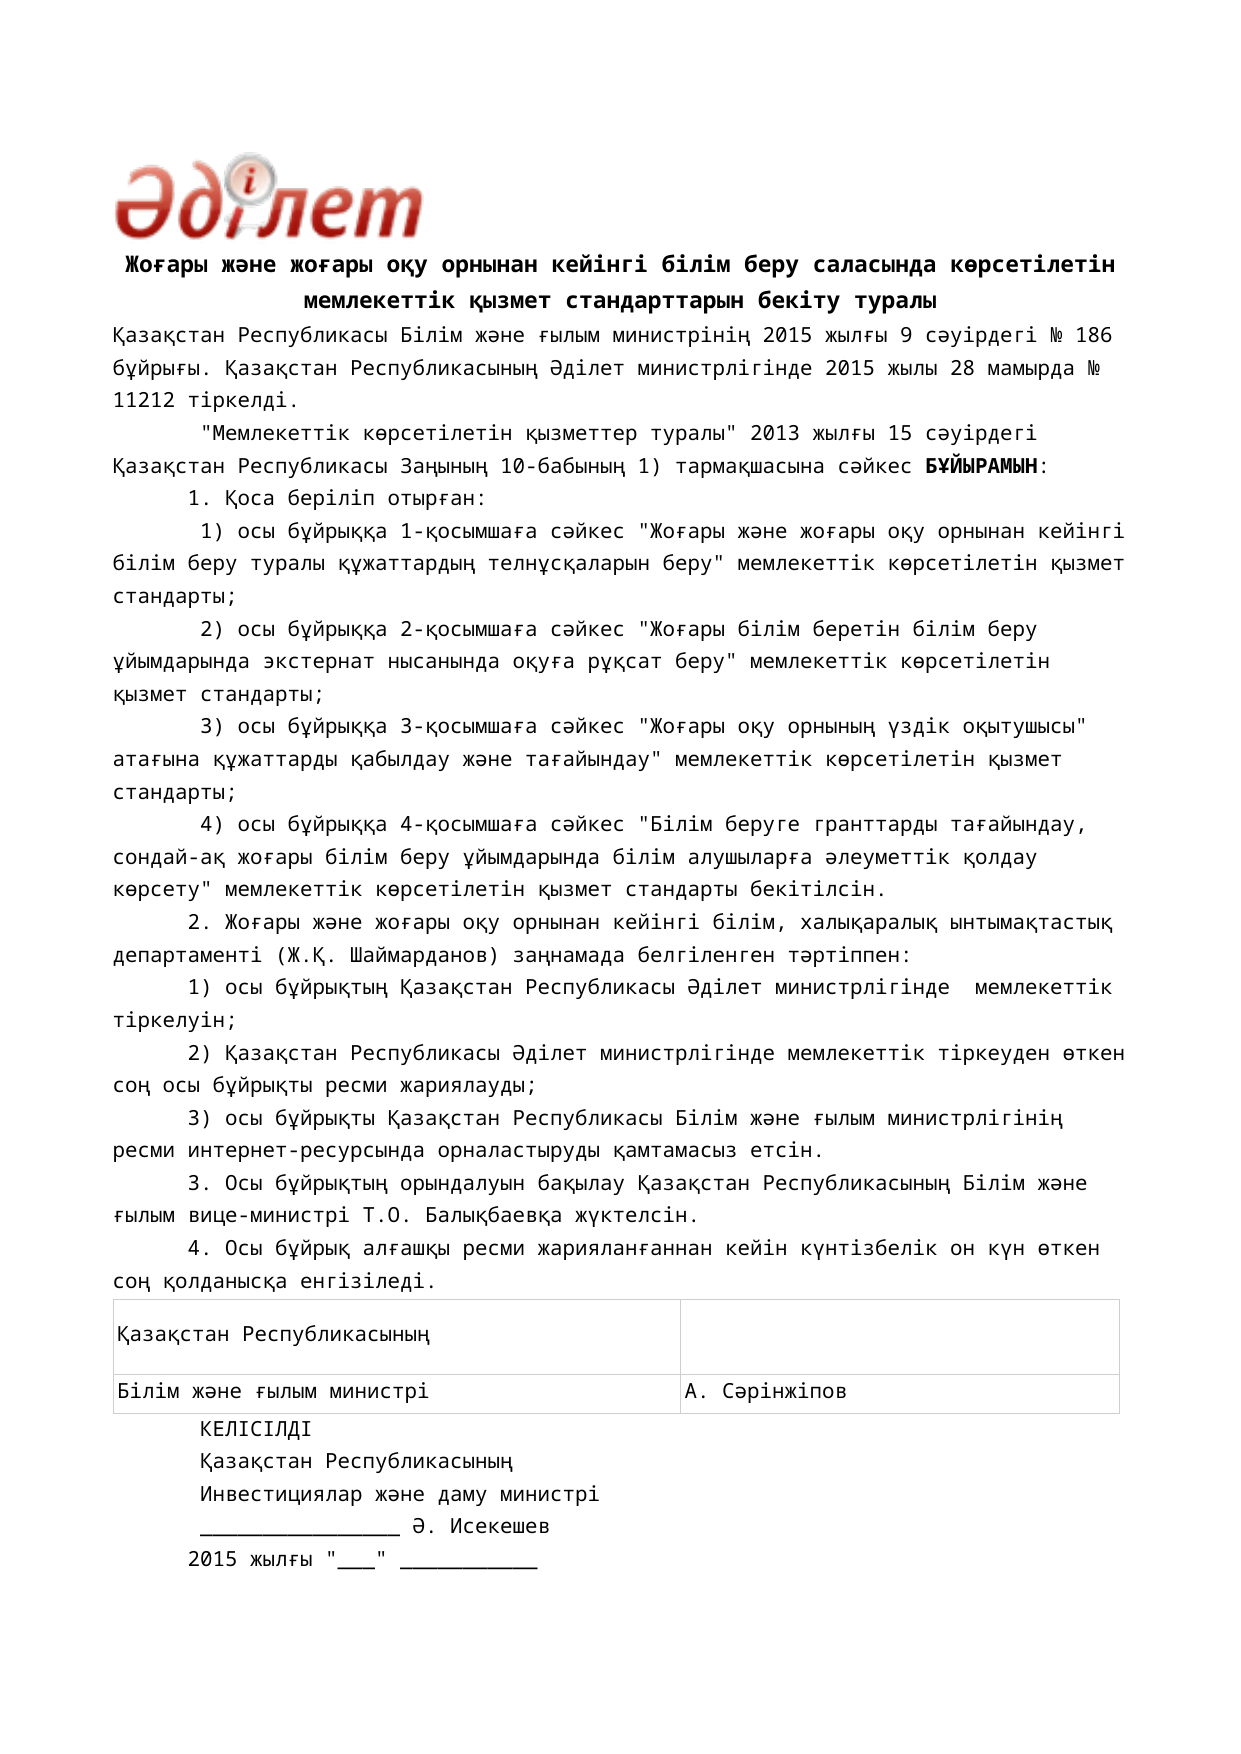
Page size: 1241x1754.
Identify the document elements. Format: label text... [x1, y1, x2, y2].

text 3) осы бұйрыққа 3-қосымшаға сәйкес "Жоғары оқу орнының үздік оқытушысы" атағына құжаттарды қабылдау және тағайындау" мемлекеттік көрсетілетін қызмет стандарты; [112, 712, 1128, 805]
text ________________ Ә. Исекешев [112, 1512, 1128, 1540]
text 2) Қазақстан Республикасы Әділет министрлігінде мемлекеттік тіркеуден өткен соң осы бұйрықты ресми жариялауды; [112, 1038, 1128, 1099]
table_header [681, 1300, 1119, 1374]
text Қазақстан Республикасы Білім және ғылым министрінің 2015 жылғы 9 сәуірдегі № 186 бұйрығы. Қазақстан Республикасының Әділет министрлігінде 2015 жылы 28 мамырда № 11212 тіркелді. [112, 320, 1128, 414]
text 2) осы бұйрыққа 2-қосымшаға сәйкес "Жоғары білім беретін білім беру ұйымдарында экстернат нысанында оқуға рұқсат беру" мемлекеттік көрсетілетін қызмет стандарты; [112, 614, 1128, 707]
text 1) осы бұйрықтың Қазақстан Республикасы Әділет министрлігінде мемлекеттік тіркелуін; [112, 972, 1128, 1033]
table_cell А. Сәрінжіпов [681, 1375, 1119, 1413]
text 3. Осы бұйрықтың орындалуын бақылау Қазақстан Республикасының Білім және ғылым вице-министрі Т.О. Балықбаевқа жүктелсін. [112, 1168, 1128, 1229]
text 3) осы бұйрықты Қазақстан Республикасы Білім және ғылым министрлігінің ресми интернет-ресурсында орналастыруды қамтамасыз етсін. [112, 1103, 1128, 1164]
text 1. Қоса беріліп отырған: [112, 483, 1128, 512]
text 4) осы бұйрыққа 4-қосымшаға сәйкес "Білім беруге гранттарды тағайындау, сондай-ақ жоғары білім беру ұйымдарында білім алушыларға әлеуметтік қолдау көрсету" мемлекеттік көрсетілетін қызмет стандарты бекітілсін. [112, 809, 1128, 903]
text 2015 жылғы "___" ___________ [112, 1544, 1128, 1573]
text "Мемлекеттік көрсетілетін қызметтер туралы" 2013 жылғы 15 сәуірдегі Қазақстан Республикасы Заңының 10-бабының 1) тармақшасына сәйкес БҰЙЫРАМЫН: [112, 418, 1128, 479]
picture [112, 150, 426, 244]
text Қазақстан Республикасының [112, 1446, 1128, 1475]
table_header Қазақстан Республикасының [114, 1300, 680, 1374]
text КЕЛІСІЛДІ [112, 1414, 1128, 1442]
table_cell Білім және ғылым министрі [114, 1375, 680, 1413]
text 2. Жоғары және жоғары оқу орнынан кейінгі білім, халықаралық ынтымақтастық департаменті (Ж.Қ. Шаймарданов) заңнамада белгіленген тәртіппен: [112, 907, 1128, 968]
text Инвестициялар және даму министрі [112, 1479, 1128, 1507]
text Жоғары және жоғары оқу орнынан кейінгі білім беру саласында көрсетілетін мемлекеттік қызмет стандарттарын бекіту туралы [112, 248, 1128, 316]
text 4. Осы бұйрық алғашқы ресми жарияланғаннан кейін күнтізбелік он күн өткен соң қолданысқа енгізіледі. [112, 1233, 1128, 1294]
text 1) осы бұйрыққа 1-қосымшаға сәйкес "Жоғары және жоғары оқу орнынан кейінгі білім беру туралы құжаттардың телнұсқаларын беру" мемлекеттік көрсетілетін қызмет стандарты; [112, 516, 1128, 609]
